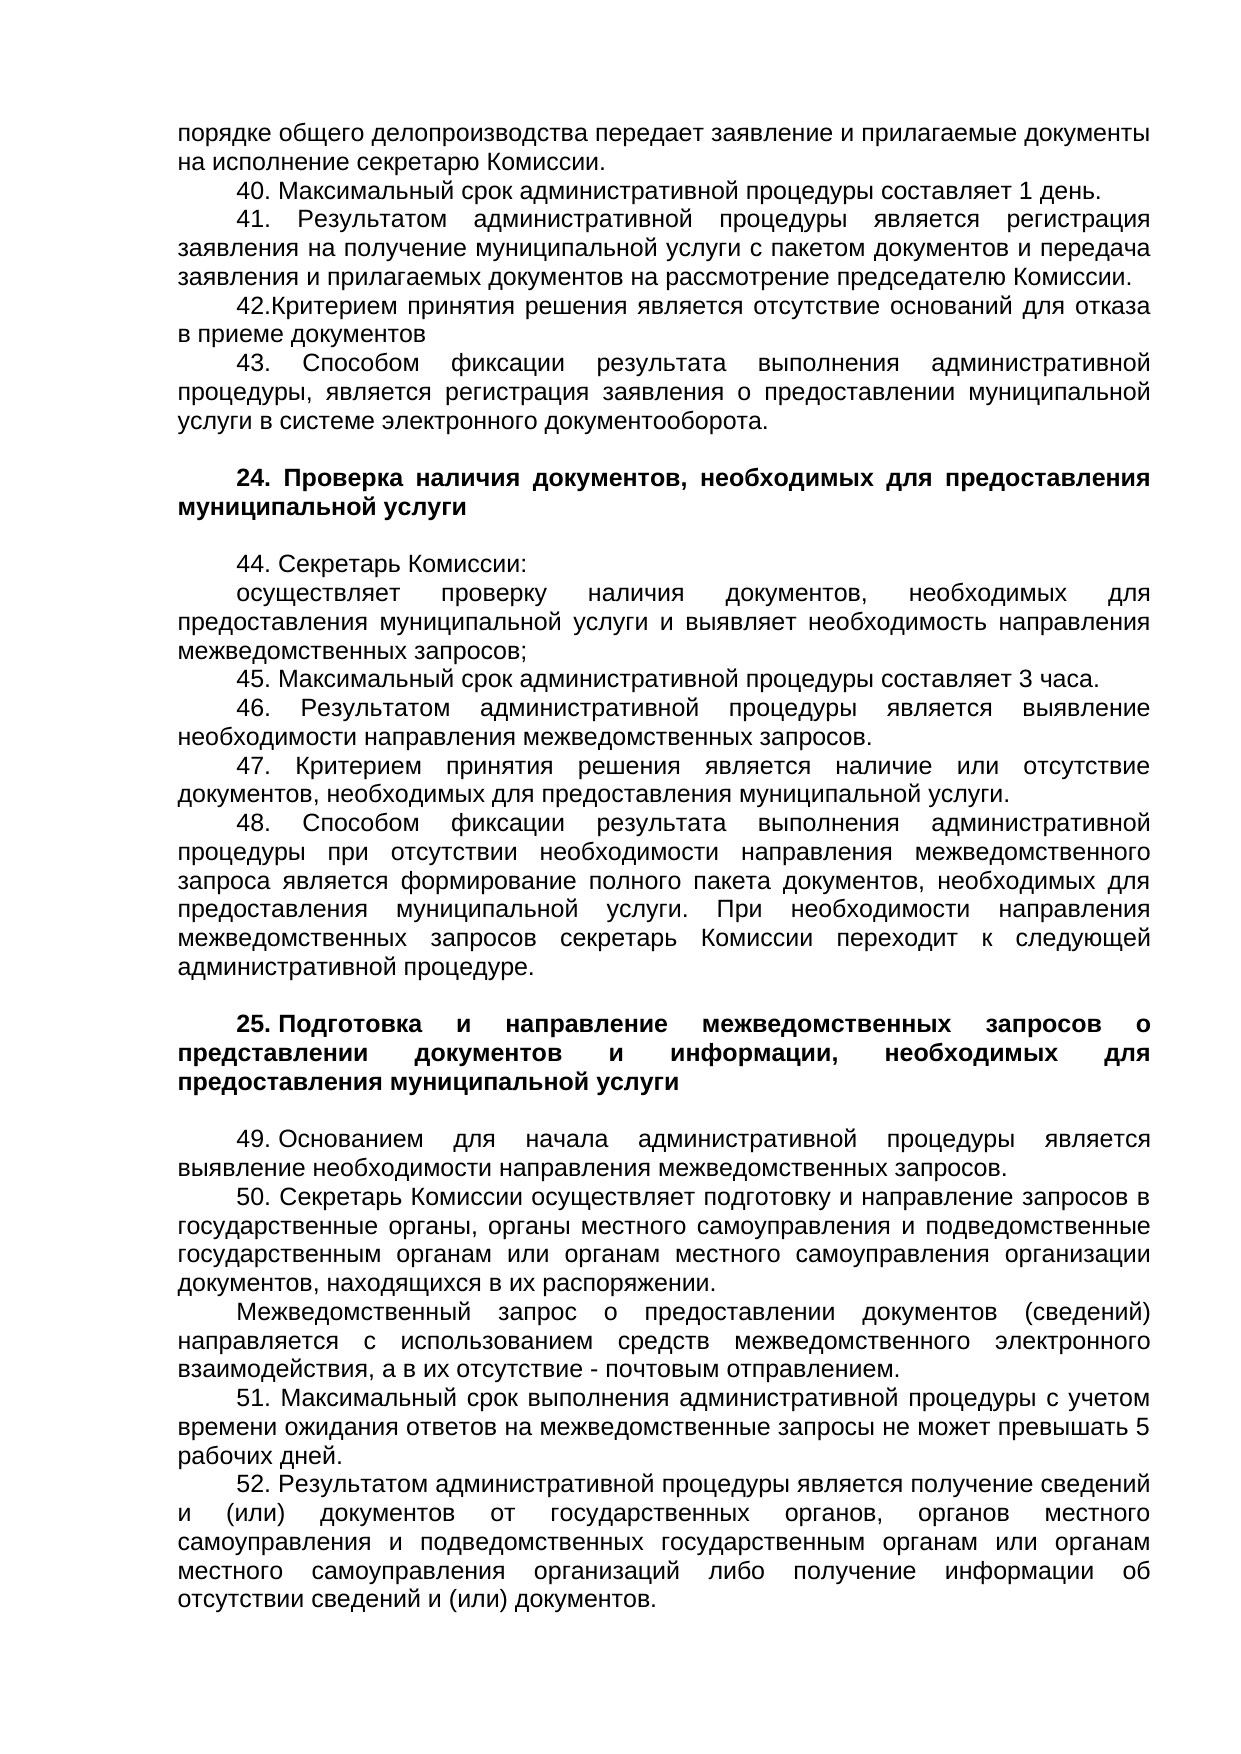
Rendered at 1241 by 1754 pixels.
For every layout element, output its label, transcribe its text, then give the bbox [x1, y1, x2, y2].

text 24. Проверка наличия документов, необходимых для предоставления муниципальной услуги [177, 463, 1152, 521]
text 45. Максимальный срок административной процедуры составляет 3 часа. [177, 664, 1152, 693]
text Межведомственный запрос о предоставлении документов (сведений) направляется с использованием средств межведомственного электронного взаимодействия, а в их отсутствие - почтовым отправлением. [177, 1297, 1152, 1383]
text 44. Секретарь Комиссии: [177, 549, 1152, 578]
text 46. Результатом административной процедуры является выявление необходимости направления межведомственных запросов. [177, 693, 1152, 751]
text 49. Основанием для начала административной процедуры является выявление необходимости направления межведомственных запросов. [177, 1124, 1152, 1182]
text 48. Способом фиксации результата выполнения административной процедуры при отсутствии необходимости направления межведомственного запроса является формирование полного пакета документов, необходимых для предоставления муниципальной услуги. При необходимости направления межведомственных запросов секретарь Комиссии переходит к следующей административной процедуре. [177, 808, 1152, 981]
text 47. Критерием принятия решения является наличие или отсутствие документов, необходимых для предоставления муниципальной услуги. [177, 751, 1152, 808]
text 51. Максимальный срок выполнения административной процедуры с учетом времени ожидания ответов на межведомственные запросы не может превышать 5 рабочих дней. [177, 1383, 1152, 1469]
text 25. Подготовка и направление межведомственных запросов о представлении документов и информации, необходимых для предоставления муниципальной услуги [177, 1009, 1152, 1096]
text 42.Критерием принятия решения является отсутствие оснований для отказа в приеме документов [177, 291, 1152, 348]
text 52. Результатом административной процедуры является получение сведений и (или) документов от государственных органов, органов местного самоуправления и подведомственных государственным органам или органам местного самоуправления организаций либо получение информации об отсутствии сведений и (или) документов. [177, 1469, 1152, 1613]
text осуществляет проверку наличия документов, необходимых для предоставления муниципальной услуги и выявляет необходимость направления межведомственных запросов; [177, 578, 1152, 664]
text 40. Максимальный срок административной процедуры составляет 1 день. [177, 176, 1152, 204]
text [177, 118, 1152, 176]
text 50. Секретарь Комиссии осуществляет подготовку и направление запросов в государственные органы, органы местного самоуправления и подведомственные государственным органам или органам местного самоуправления организации документов, находящихся в их распоряжении. [177, 1182, 1152, 1297]
text 43. Способом фиксации результата выполнения административной процедуры, является регистрация заявления о предоставлении муниципальной услуги в системе электронного документооборота. [177, 348, 1152, 434]
text 41. Результатом административной процедуры является регистрация заявления на получение муниципальной услуги с пакетом документов и передача заявления и прилагаемых документов на рассмотрение председателю Комиссии. [177, 204, 1152, 291]
